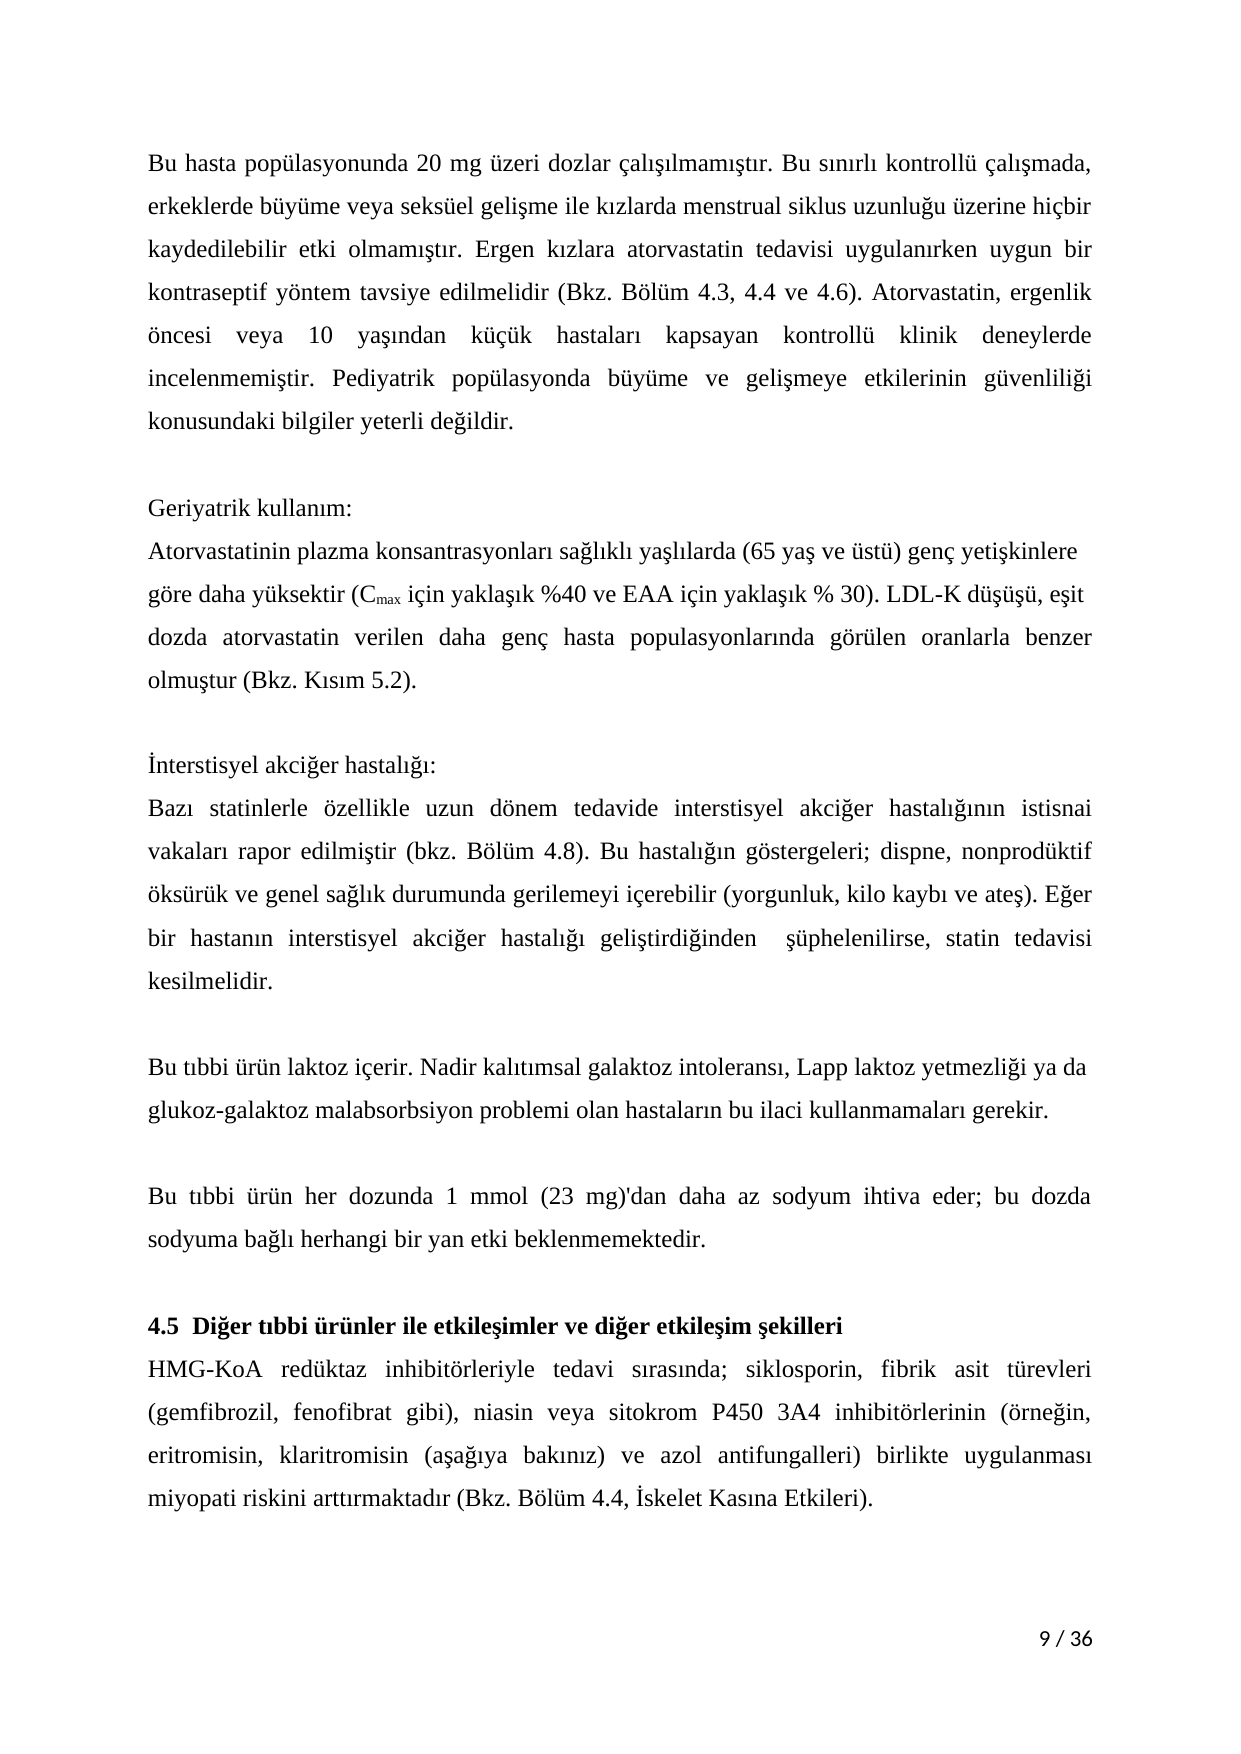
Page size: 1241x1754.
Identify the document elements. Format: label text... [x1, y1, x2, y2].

text Geriyatrik kullanım: [148, 493, 1093, 521]
text dozda atorvastatin verilen daha genç hasta populasyonlarında görülen oranlarla benzer olmuştur (Bkz. Kısım 5.2). [148, 622, 1093, 694]
text İnterstisyel akciğer hastalığı: [148, 750, 1093, 779]
text HMG-KoA redüktaz inhibitörleriyle tedavi sırasında; siklosporin, fibrik asit türevleri (gemfibrozil, fenofibrat gibi), niasin veya sitokrom P450 3A4 inhibitörlerinin (örneğin, eritromisin, klaritromisin (aşağıya bakınız) ve azol antifungalleri) birlikte uygulanması miyopati riskini arttırmaktadır (Bkz. Bölüm 4.4, İskelet Kasına Etkileri). [148, 1354, 1093, 1512]
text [148, 148, 1093, 435]
text Bazı statinlerle özellikle uzun dönem tedavide interstisyel akciğer hastalığının istisnai vakaları rapor edilmiştir (bkz. Bölüm 4.8). Bu hastalığın göstergeleri; dispne, nonprodüktif öksürük ve genel sağlık durumunda gerilemeyi içerebilir (yorgunluk, kilo kaybı ve ateş). Eğer bir hastanın interstisyel akciğer hastalığı geliştirdiğinden şüphelenilirse, statin tedavisi kesilmelidir. [148, 793, 1093, 994]
text Bu tıbbi ürün her dozunda 1 mmol (23 mg)'dan daha az sodyum ihtiva eder; bu dozda sodyuma bağlı herhangi bir yan etki beklenmemektedir. [148, 1181, 1093, 1253]
text Atorvastatinin plazma konsantrasyonları sağlıklı yaşlılarda (65 yaş ve üstü) genç yetişkinlere [148, 536, 1093, 564]
text göre daha yüksektir (Cmax için yaklaşık %40 ve EAA için yaklaşık % 30). LDL-K düşüşü, eşit [148, 579, 1093, 608]
list Diğer tıbbi ürünler ile etkileşimler ve diğer etkileşim şekilleri [148, 1311, 1093, 1339]
text glukoz-galaktoz malabsorbsiyon problemi olan hastaların bu ilaci kullanmamaları gerekir. [148, 1095, 1093, 1124]
text Bu tıbbi ürün laktoz içerir. Nadir kalıtımsal galaktoz intoleransı, Lapp laktoz yetmezliği ya da [148, 1052, 1093, 1081]
